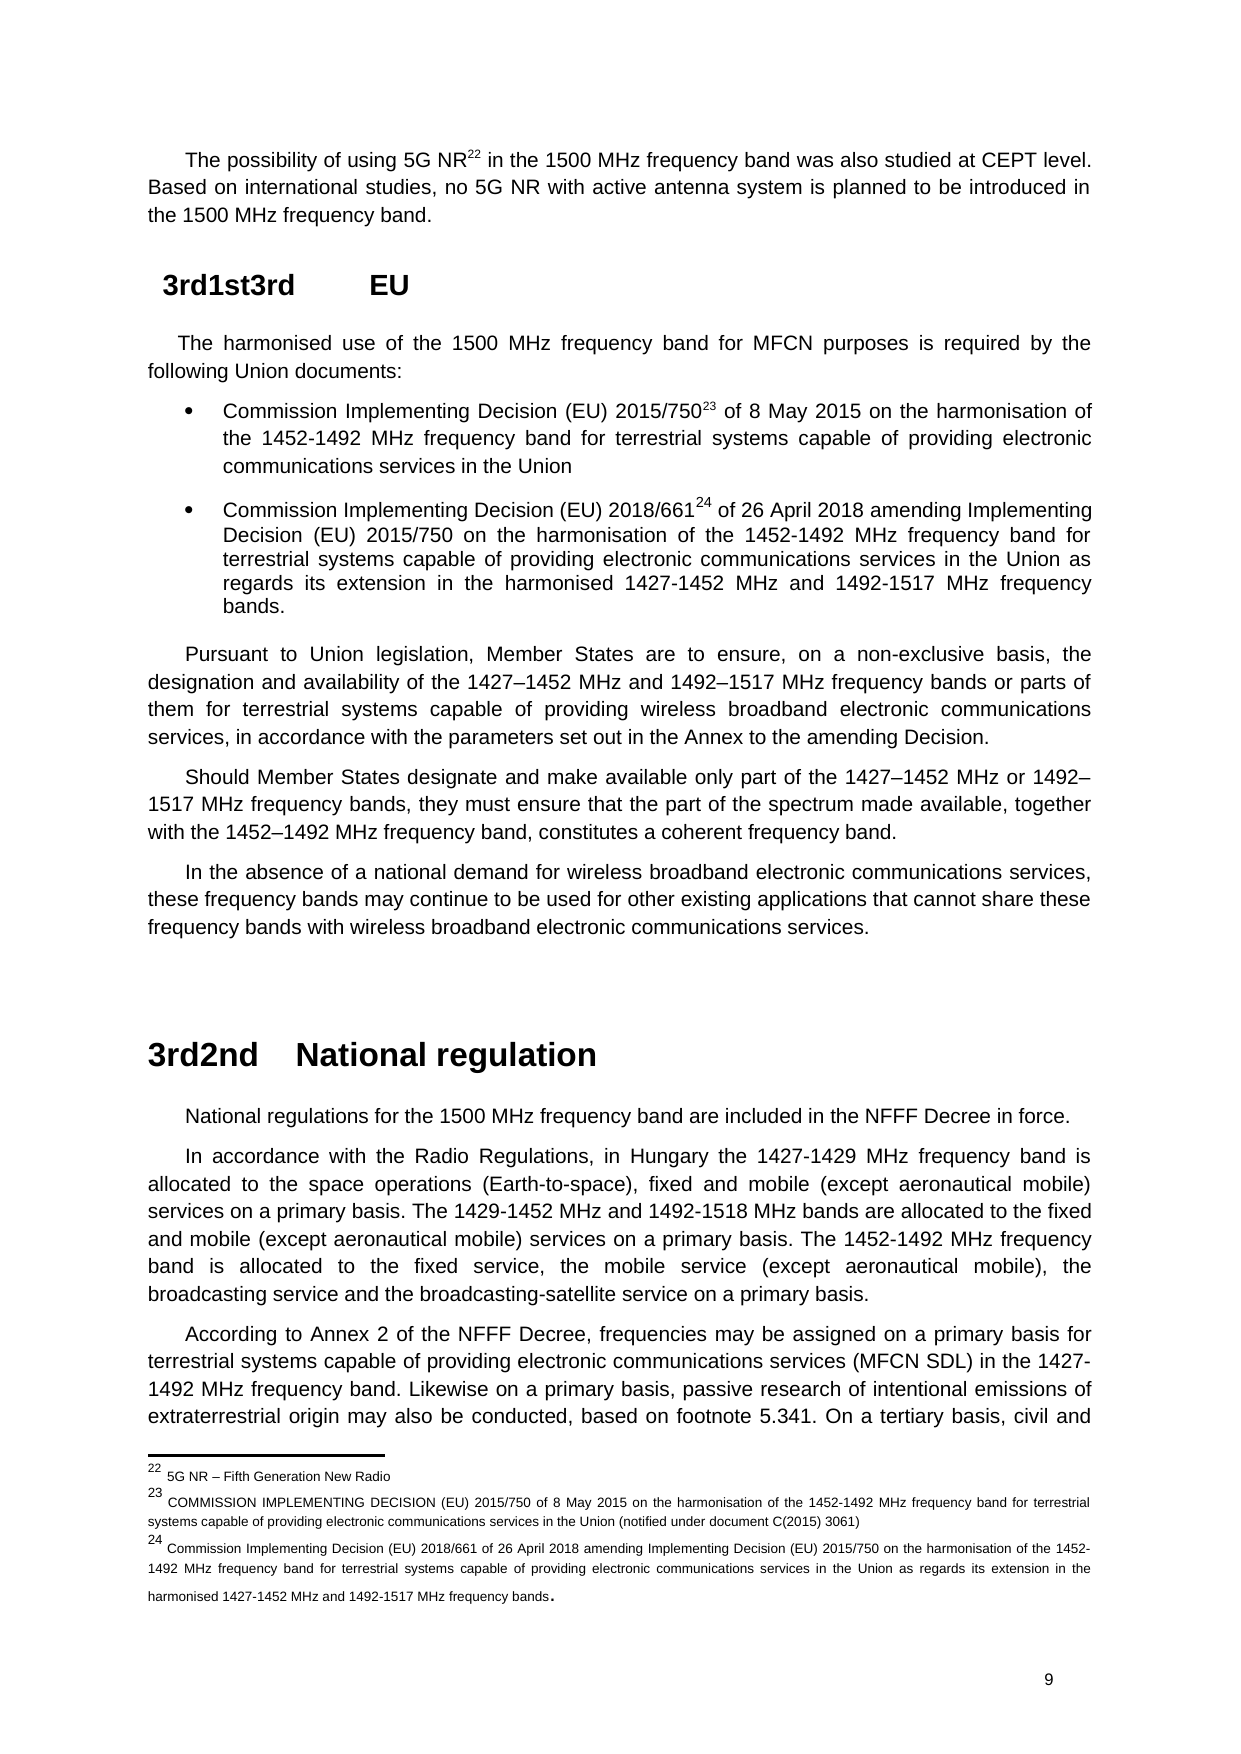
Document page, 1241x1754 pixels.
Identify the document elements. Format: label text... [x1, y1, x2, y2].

text Should Member States designate and make available only part of the 1427–1452 MHz or 1492–1517 MHz frequency bands, they must ensure that the part of the spectrum made available, together with the 1452–1492 MHz frequency band, constitutes a coherent frequency band. [148, 765, 1093, 844]
list Commission Implementing Decision (EU) 2015/750 of 8 May 2015 on the harmonisation of the 1452-1492 MHz frequency band for terrestrial systems capable of providing electronic communications services in the Union [185, 399, 1093, 478]
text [148, 1321, 1093, 1428]
text The harmonised use of the 1500 MHz frequency band for MFCN purposes is required by the following Union documents: [148, 331, 1093, 383]
text In the absence of a national demand for wireless broadband electronic communications services, these frequency bands may continue to be used for other existing applications that cannot share these frequency bands with wireless broadband electronic communications services. [148, 860, 1093, 939]
text In accordance with the Radio Regulations, in Hungary the 1427-1429 MHz frequency band is allocated to the space operations (Earth-to-space), fixed and mobile (except aeronautical mobile) services on a primary basis. The 1429-1452 MHz and 1492-1518 MHz bands are allocated to the fixed and mobile (except aeronautical mobile) services on a primary basis. The 1452-1492 MHz frequency band is allocated to the fixed service, the mobile service (except aeronautical mobile), the broadcasting service and the broadcasting-satellite service on a primary basis. [148, 1144, 1093, 1305]
list Commission Implementing Decision (EU) 2018/661 of 26 April 2018 amending Implementing Decision (EU) 2015/750 on the harmonisation of the 1452-1492 MHz frequency band for terrestrial systems capable of providing electronic communications services in the Union as regards its extension in the harmonised 1427-1452 MHz and 1492-1517 MHz frequency bands. [185, 494, 1093, 618]
text The possibility of using 5G NR in the 1500 MHz frequency band was also studied at CEPT level. Based on international studies, no 5G NR with active antenna system is planned to be introduced in the 1500 MHz frequency band. [148, 148, 1093, 227]
text National regulations for the 1500 MHz frequency band are included in the NFFF Decree in force. [148, 1104, 1093, 1128]
text Pursuant to Union legislation, Member States are to ensure, on a non-exclusive basis, the designation and availability of the 1427–1452 MHz and 1492–1517 MHz frequency bands or parts of them for terrestrial systems capable of providing wireless broadband electronic communications services, in accordance with the parameters set out in the Annex to the amending Decision. [148, 642, 1093, 749]
text EU [162, 268, 1093, 301]
text National regulation [148, 1035, 1093, 1073]
